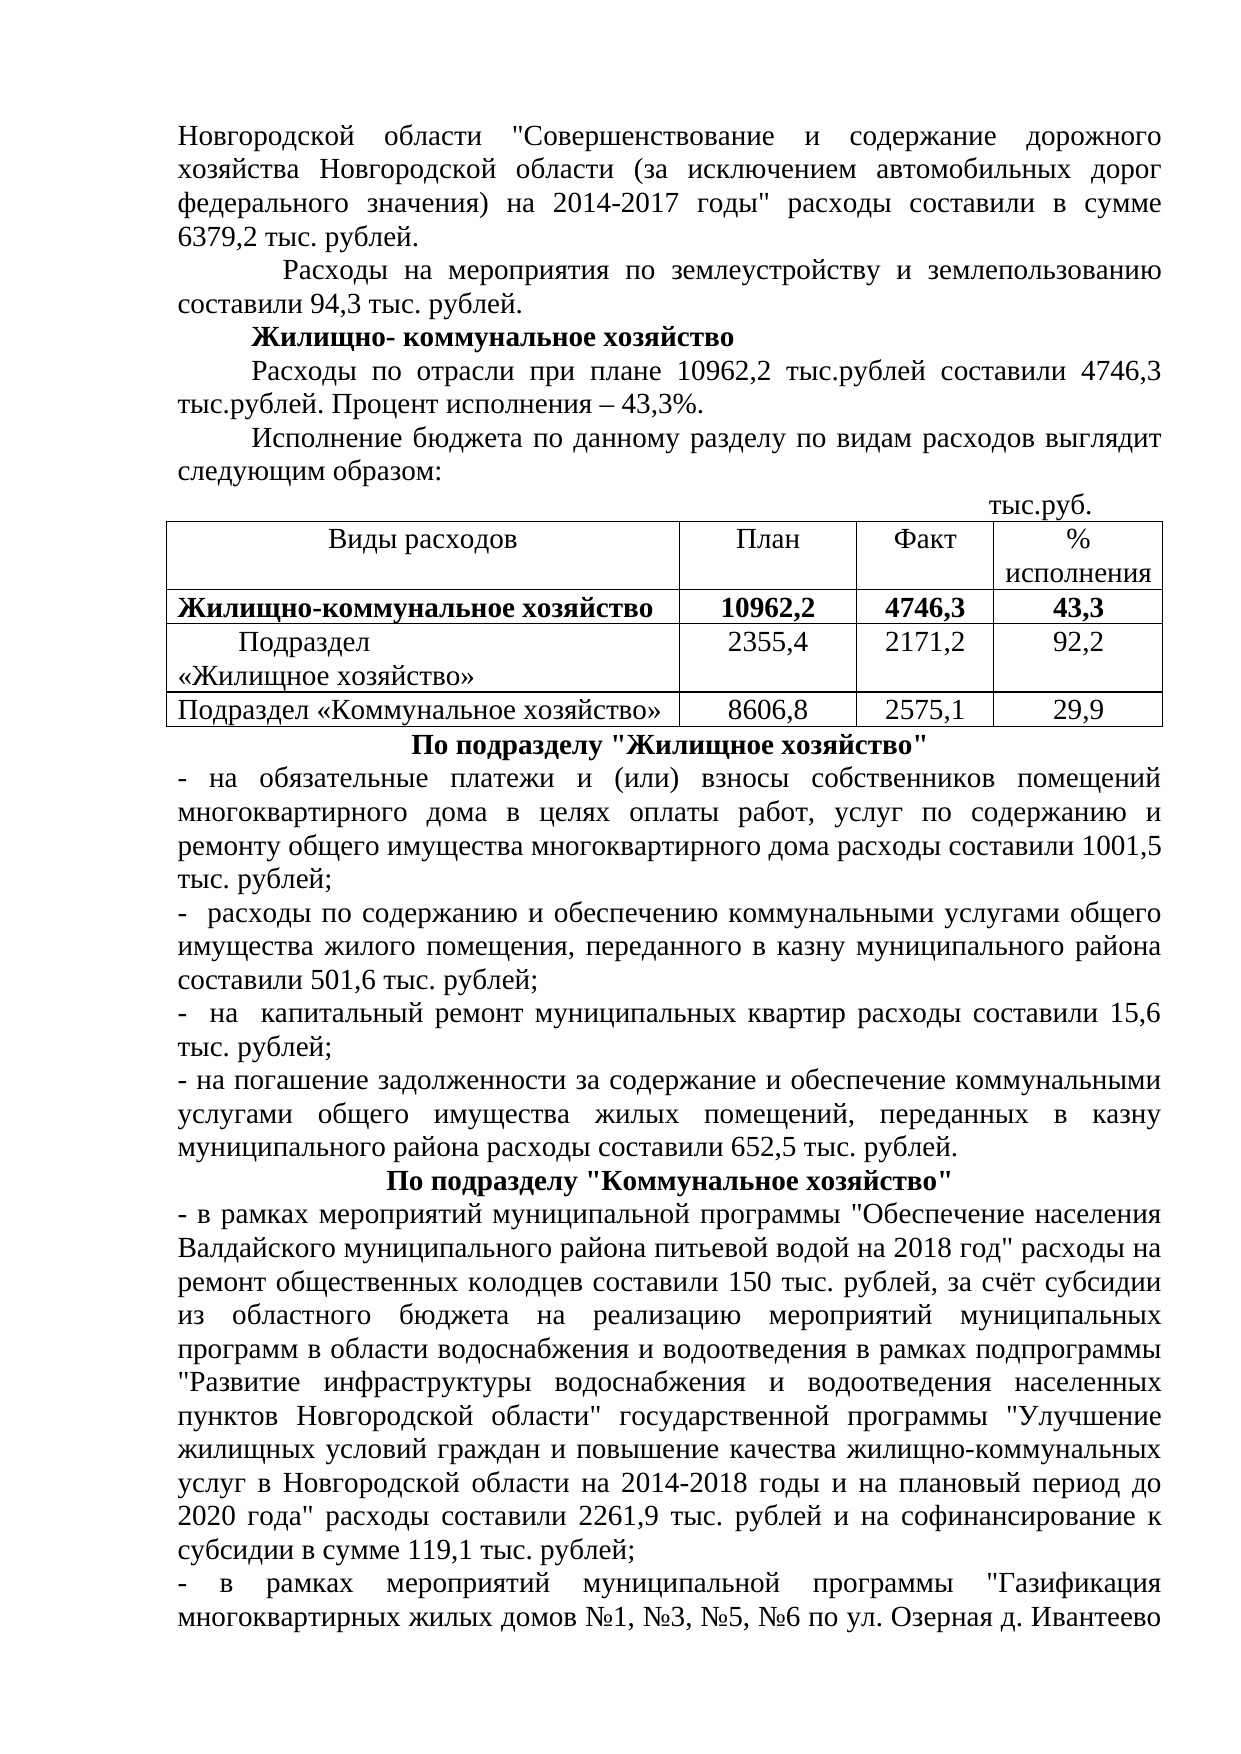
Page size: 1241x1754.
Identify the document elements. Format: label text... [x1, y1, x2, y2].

table_cell 4746,3 [857, 590, 993, 623]
text - расходы по содержанию и обеспечению коммунальными услугами общего имущества жилого помещения, переданного в казну муниципального района составили 501,6 тыс. рублей; [177, 895, 1162, 995]
table_cell 2171,2 [857, 624, 993, 691]
table_cell 8606,8 [680, 693, 856, 726]
text - на обязательные платежи и (или) взносы собственников помещений многоквартирного дома в целях оплаты работ, услуг по содержанию и ремонту общего имущества многоквартирного дома расходы составили 1001,5 тыс. рублей; [177, 761, 1162, 895]
table_header План [680, 522, 856, 589]
text Расходы на мероприятия по землеустройству и землепользованию составили 94,3 тыс. рублей. [177, 252, 1162, 319]
table_cell 2575,1 [857, 693, 993, 726]
table_header Факт [857, 522, 993, 589]
table_cell 2355,4 [680, 624, 856, 691]
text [177, 1566, 1162, 1633]
text Расходы по отрасли при плане 10962,2 тыс.рублей составили 4746,3 тыс.рублей. Процент исполнения – 43,3%. [177, 353, 1162, 420]
table_cell 43,3 [994, 590, 1162, 623]
table_header Виды расходов [167, 522, 679, 589]
text По подразделу "Жилищное хозяйство" [177, 727, 1162, 761]
table_cell 29,9 [994, 693, 1162, 726]
table_cell Подраздел «Жилищное хозяйство» [167, 624, 679, 691]
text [177, 118, 1162, 252]
table_cell Подраздел «Коммунальное хозяйство» [167, 693, 679, 726]
table_cell 92,2 [994, 624, 1162, 691]
text - на капитальный ремонт муниципальных квартир расходы составили 15,6 тыс. рублей; [177, 995, 1162, 1062]
text тыс.руб. [177, 487, 1162, 521]
text Жилищно- коммунальное хозяйство [177, 319, 1162, 353]
text По подразделу "Коммунальное хозяйство" [177, 1163, 1162, 1197]
text - в рамках мероприятий муниципальной программы "Обеспечение населения Валдайского муниципального района питьевой водой на 2018 год" расходы на ремонт общественных колодцев составили 150 тыс. рублей, за счёт субсидии из областного бюджета на реализацию мероприятий муниципальных программ в области водоснабжения и водоотведения в рамках подпрограммы "Развитие инфраструктуры водоснабжения и водоотведения населенных пунктов Новгородской области" государственной программы "Улучшение жилищных условий граждан и повышение качества жилищно-коммунальных услуг в Новгородской области на 2014-2018 годы и на плановый период до 2020 года" расходы составили 2261,9 тыс. рублей и на софинансирование к субсидии в сумме 119,1 тыс. рублей; [177, 1197, 1162, 1566]
table_cell Жилищно-коммунальное хозяйство [167, 590, 679, 623]
text - на погашение задолженности за содержание и обеспечение коммунальными услугами общего имущества жилых помещений, переданных в казну муниципального района расходы составили 652,5 тыс. рублей. [177, 1062, 1162, 1163]
text Исполнение бюджета по данному разделу по видам расходов выглядит следующим образом: [177, 420, 1162, 487]
table_cell 10962,2 [680, 590, 856, 623]
table_header % исполнения [994, 522, 1162, 589]
